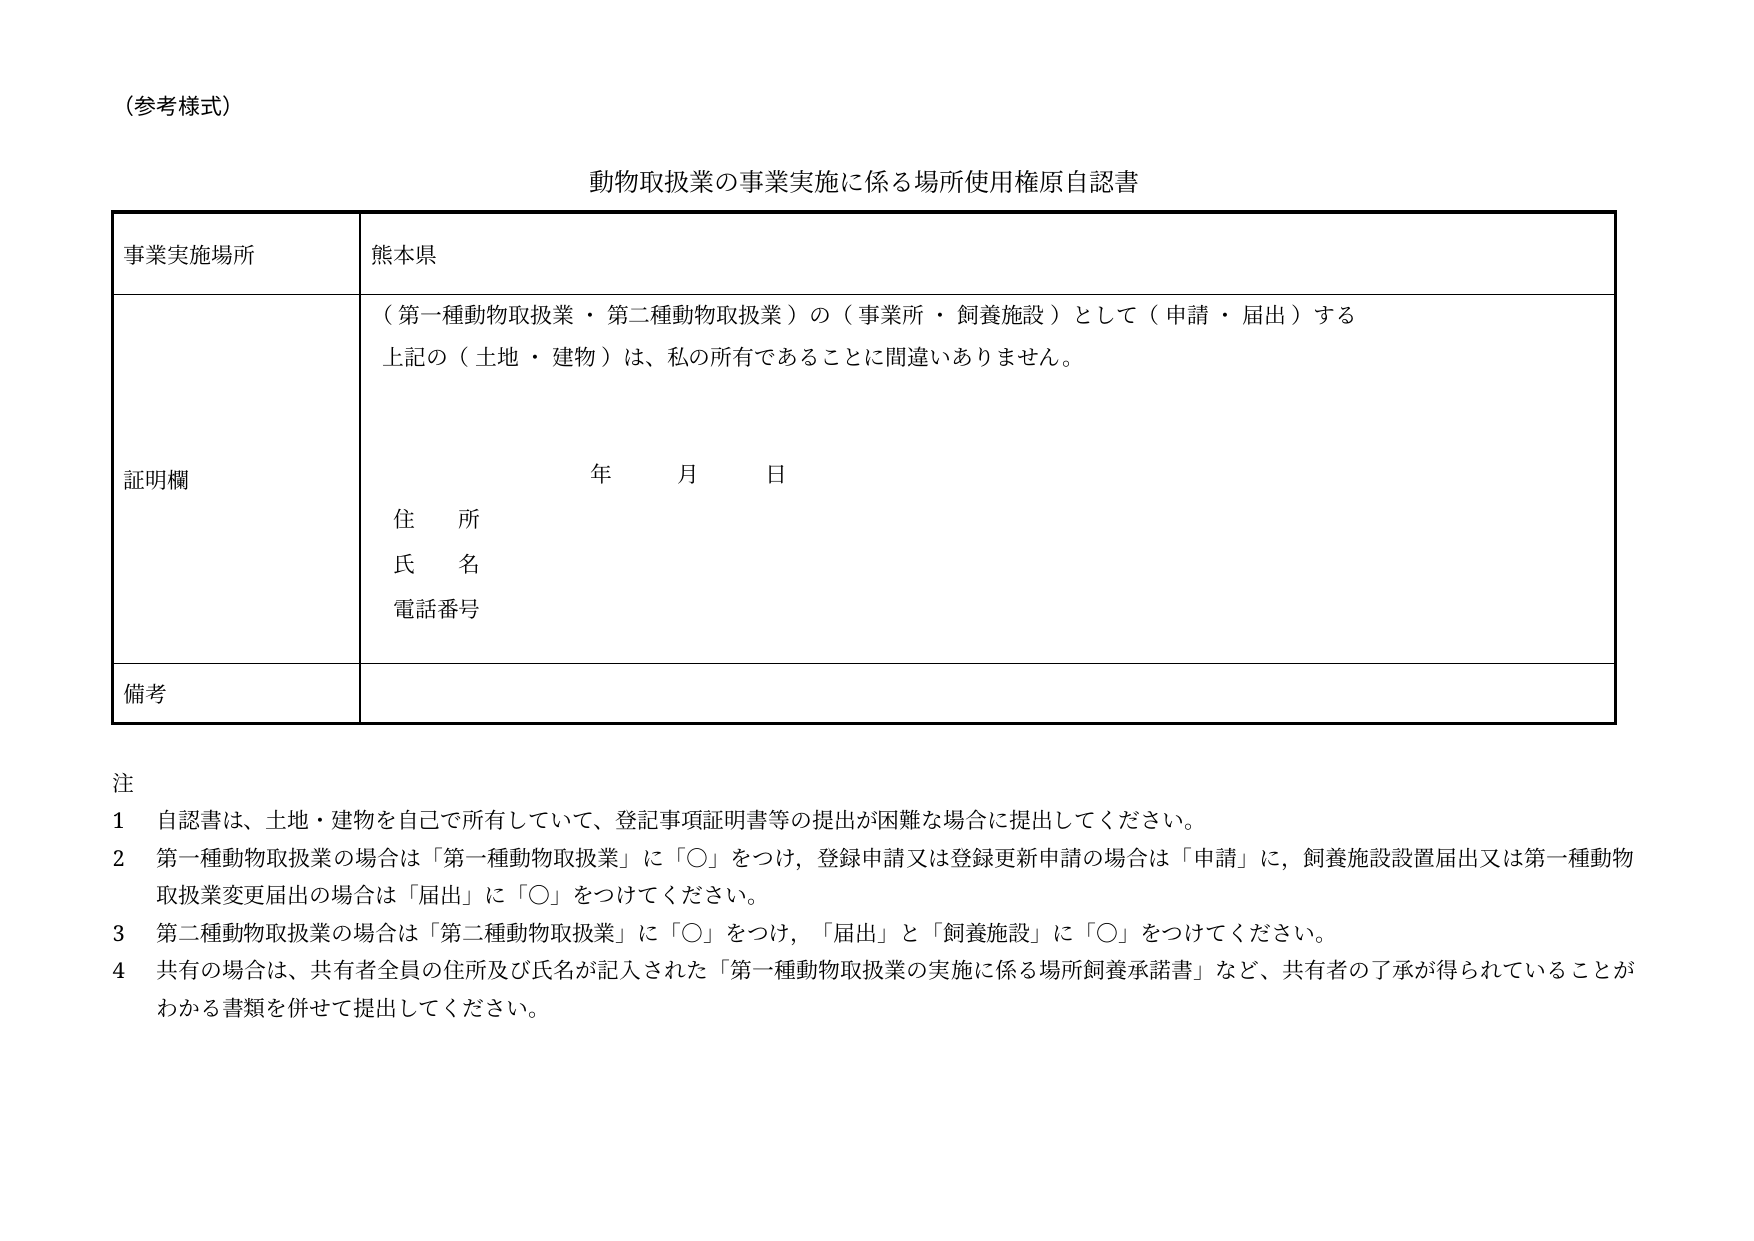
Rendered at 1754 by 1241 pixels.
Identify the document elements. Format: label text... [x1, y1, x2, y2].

table_cell （ 第一種動物取扱業 ・ 第二種動物取扱業 ）の（ 事業所 ・ 飼養施設 ）として（ 申請 ・ 届出 ）する 上記の（ 土地 ・ 建物 ）は、私の所有であることに間違いありません。 [361, 295, 1614, 378]
table_header 動物取扱業の事業実施に係る場所使用権原自認書 [113, 151, 1615, 210]
table_cell 年 月 日 住 所 氏 名 電話番号 [361, 379, 1614, 663]
list 第一種動物取扱業の場合は「第一種動物取扱業」に「○」をつけ，登録申請又は登録更新申請の場合は「申請」に，飼養施設設置届出又は第一種動物取扱業変更届出の場合は「届出」に「〇」をつけてください。 [112, 838, 1641, 913]
table_cell 熊本県 [361, 214, 1614, 294]
list 自認書は、土地・建物を自己で所有していて、登記事項証明書等の提出が困難な場合に提出してください。 [112, 800, 1641, 838]
table_cell 事業実施場所 [114, 214, 359, 294]
list 第二種動物取扱業の場合は「第二種動物取扱業」に「○」をつけ，「届出」と「飼養施設」に「〇」をつけてください。 [112, 913, 1641, 950]
text 注 [112, 763, 1641, 800]
table_cell 備考 [114, 664, 359, 722]
table_cell [361, 664, 1614, 722]
table_cell 証明欄 [114, 295, 359, 663]
list 共有の場合は、共有者全員の住所及び氏名が記入された「第一種動物取扱業の実施に係る場所飼養承諾書」など、共有者の了承が得られていることがわかる書類を併せて提出してください。 [112, 950, 1641, 1025]
